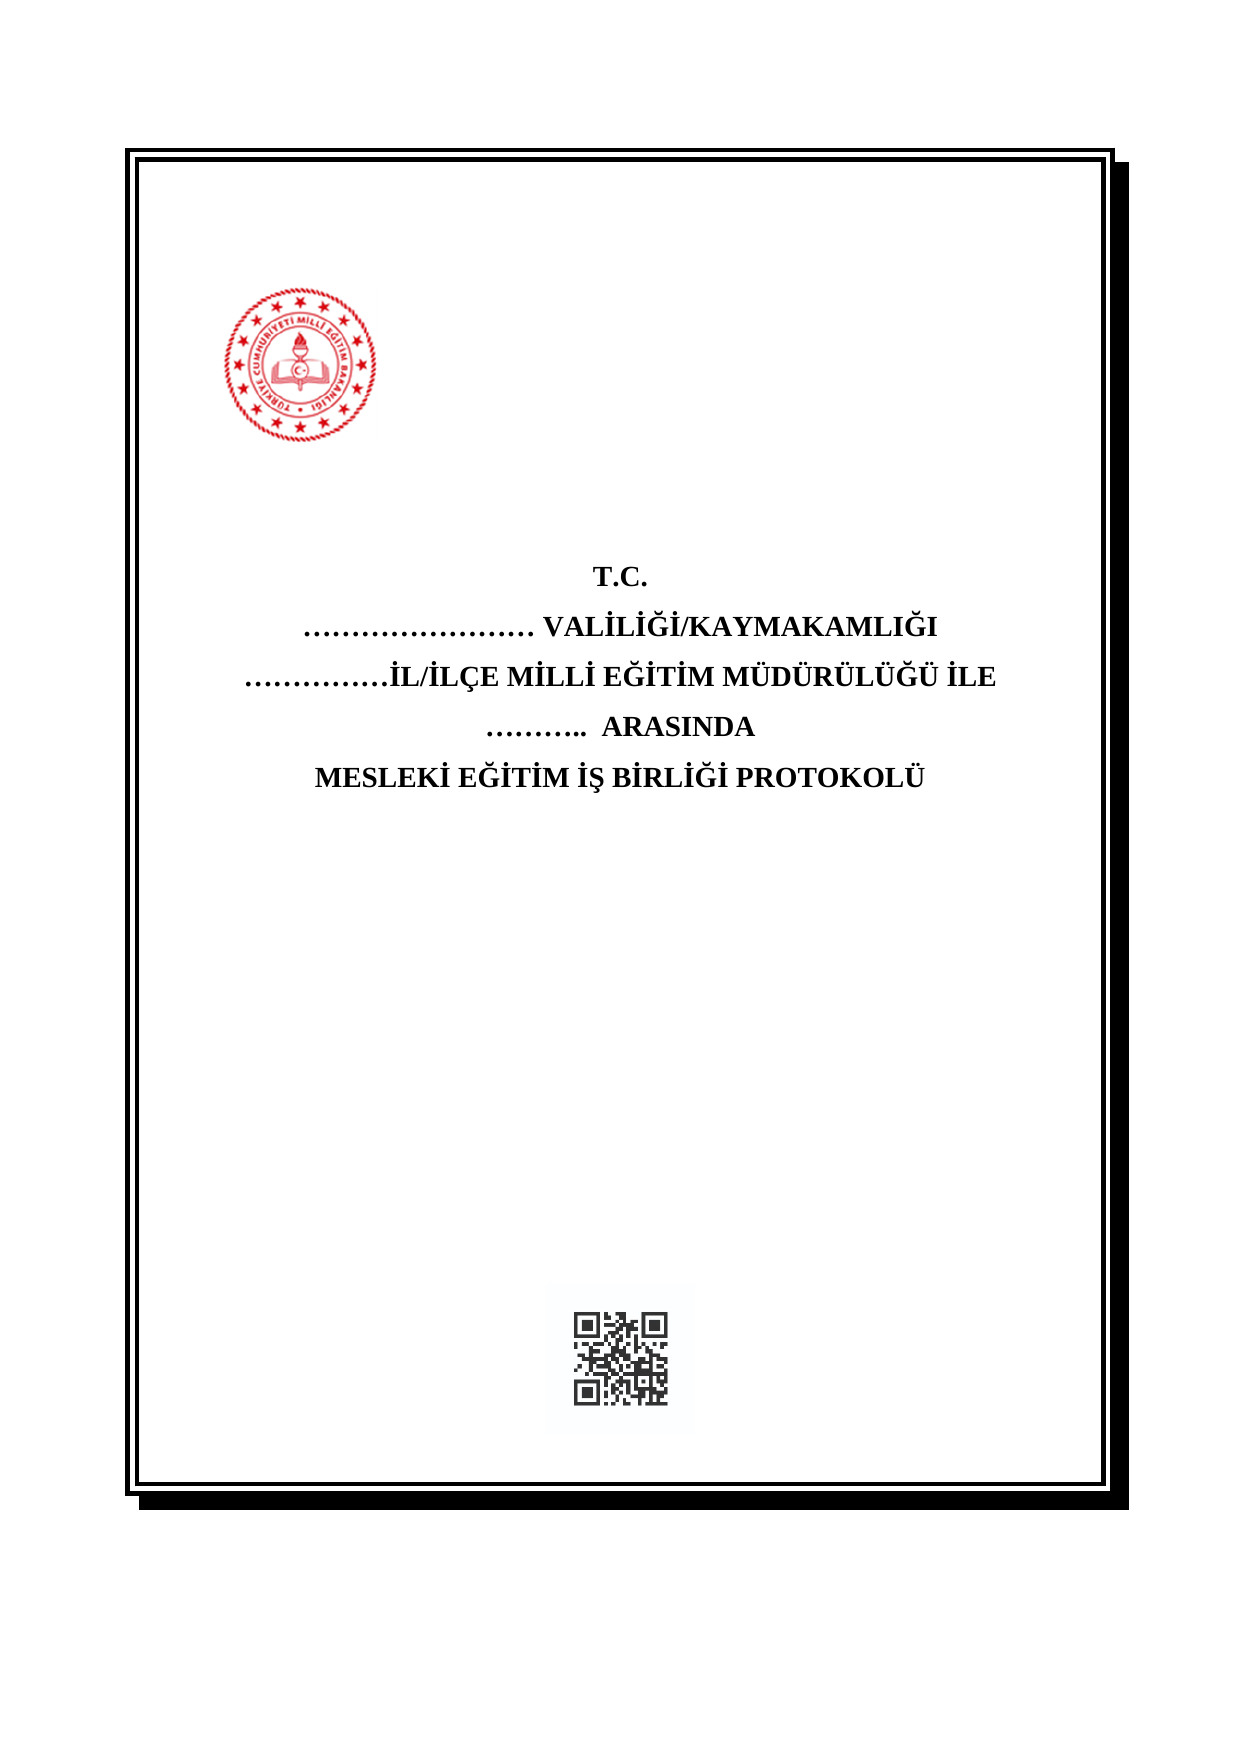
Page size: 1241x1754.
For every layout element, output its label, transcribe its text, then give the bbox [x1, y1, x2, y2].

text ……………İL/İLÇE MİLLİ EĞİTİM MÜDÜRÜLÜĞÜ İLE [139, 643, 1101, 693]
text T.C. [139, 542, 1101, 592]
text ……….. ARASINDA [139, 693, 1101, 743]
picture [222, 284, 379, 445]
picture [545, 1283, 695, 1434]
text MESLEKİ EĞİTİM İŞ BİRLİĞİ PROTOKOLÜ [139, 744, 1101, 793]
text …………………… VALİLİĞİ/KAYMAKAMLIĞI [139, 593, 1101, 642]
